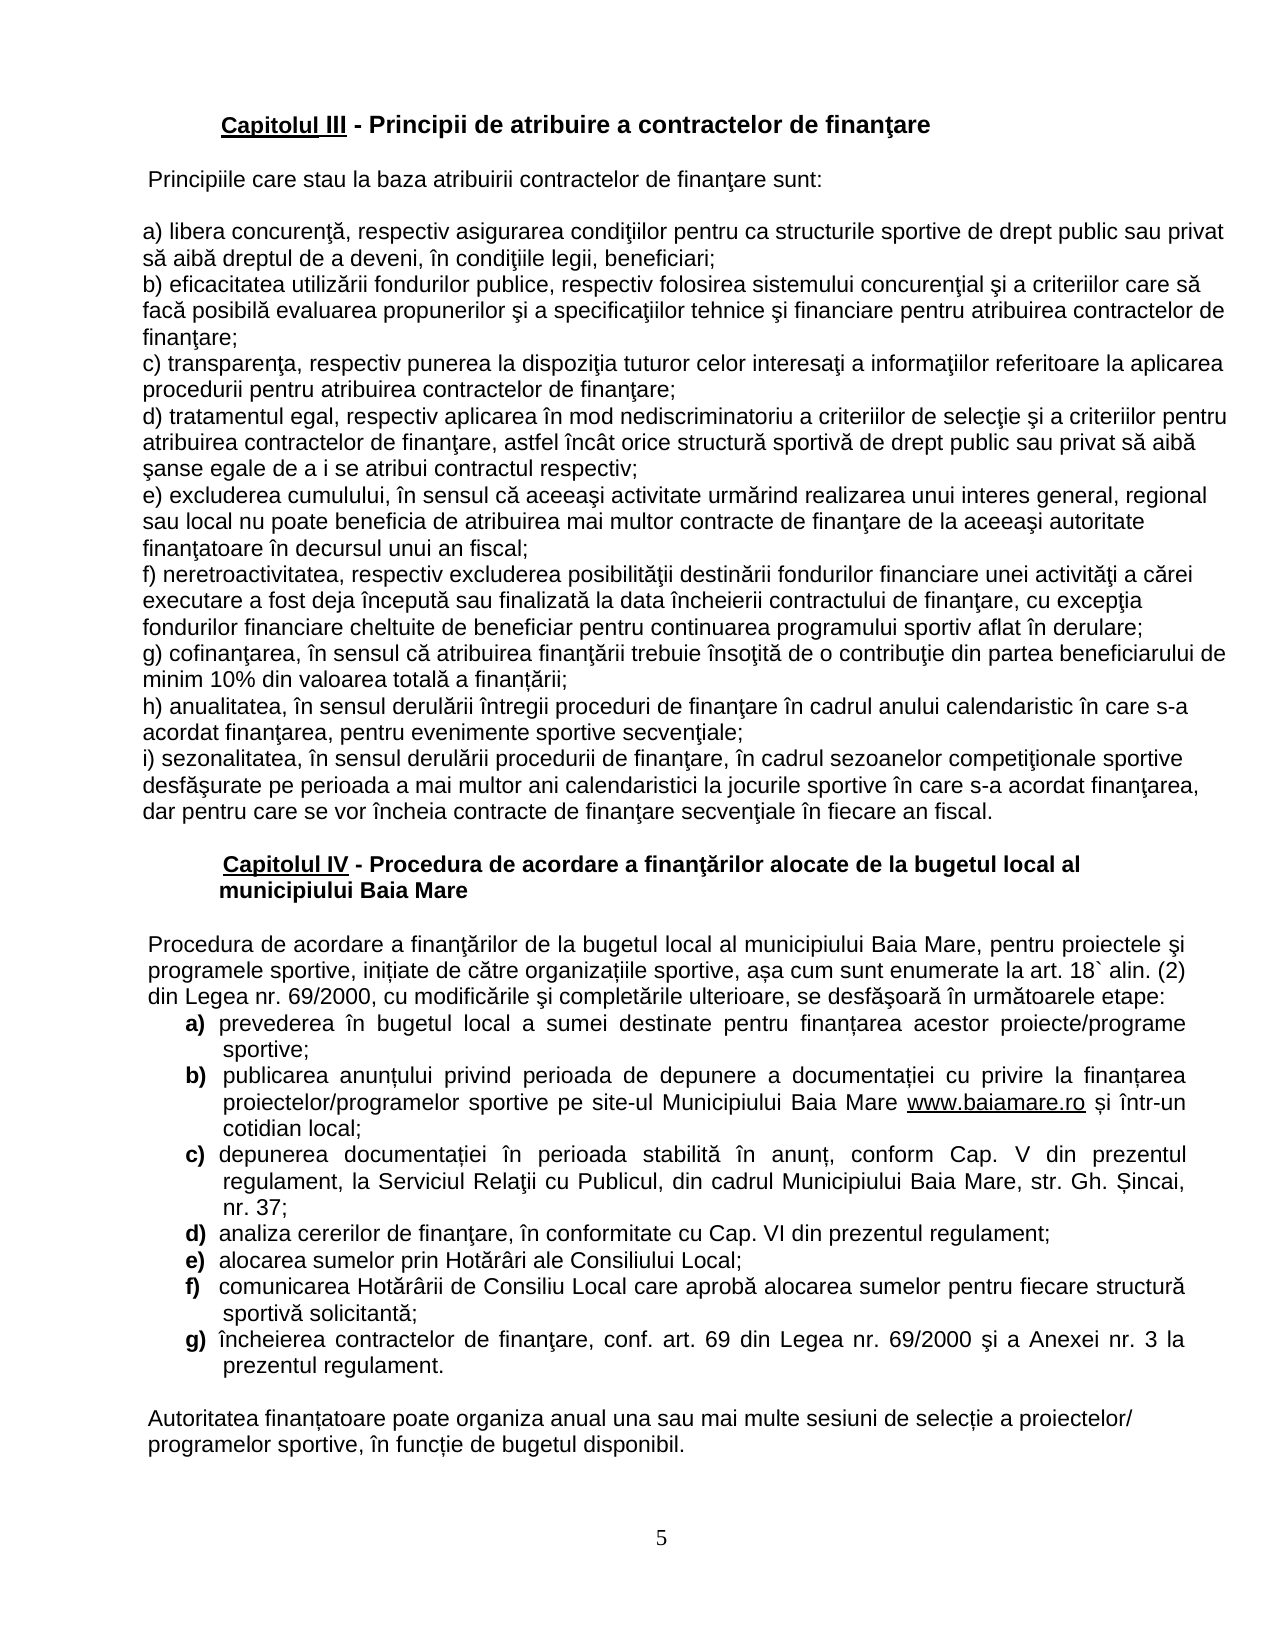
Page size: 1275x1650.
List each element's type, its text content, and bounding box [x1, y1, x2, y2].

text a) libera concurenţă, respectiv asigurarea condiţiilor pentru ca structurile sportive de drept public sau privat să aibă dreptul de a deveni, în condiţiile legii, beneficiari; [142, 218, 1235, 271]
text Principiile care stau la baza atribuirii contractelor de finanţare sunt: [148, 166, 1187, 192]
text e) excluderea cumulului, în sensul că aceeaşi activitate urmărind realizarea unui interes general, regional sau local nu poate beneficia de atribuirea mai multor contracte de finanţare de la aceeaşi autoritate finanţatoare în decursul unui an fiscal; [142, 482, 1235, 561]
text c) transparenţa, respectiv punerea la dispoziţia tuturor celor interesaţi a informaţiilor referitoare la aplicarea procedurii pentru atribuirea contractelor de finanţare; [142, 350, 1235, 403]
text Procedura de acordare a finanţărilor de la bugetul local al municipiului Baia Mare, pentru proiectele şi programele sportive, inițiate de către organizațiile sportive, așa cum sunt enumerate la art. 18` alin. (2) din Legea nr. 69/2000, cu modificările şi completările ulterioare, se desfăşoară în următoarele etape: [148, 931, 1187, 1009]
text f) neretroactivitatea, respectiv excluderea posibilităţii destinării fondurilor financiare unei activităţi a cărei executare a fost deja începută sau finalizată la data încheierii contractului de finanţare, cu excepţia fondurilor financiare cheltuite de beneficiar pentru continuarea programului sportiv aflat în derulare; [142, 561, 1235, 640]
text g) cofinanţarea, în sensul că atribuirea finanţării trebuie însoţită de o contribuţie din partea beneficiarului de minim 10% din valoarea totală a finanțării; [142, 640, 1235, 693]
list comunicarea Hotărârii de Consiliu Local care aprobă alocarea sumelor pentru fiecare structură sportivă solicitantă; [185, 1273, 1186, 1326]
text Autoritatea finanțatoare poate organiza anual una sau mai multe sesiuni de selecție a proiectelor/ [148, 1405, 1186, 1431]
text i) sezonalitatea, în sensul derulării procedurii de finanţare, în cadrul sezoanelor competiţionale sportive desfăşurate pe perioada a mai multor ani calendaristici la jocurile sportive în care s-a acordat finanţarea, dar pentru care se vor încheia contracte de finanţare secvenţiale în fiecare an fiscal. [142, 745, 1235, 824]
subtitle Capitolul III - Principii de atribuire a contractelor de finanţare [221, 110, 1235, 139]
text b) eficacitatea utilizării fondurilor publice, respectiv folosirea sistemului concurenţial şi a criteriilor care să facă posibilă evaluarea propunerilor şi a specificaţiilor tehnice şi financiare pentru atribuirea contractelor de finanţare; [142, 271, 1235, 350]
list depunerea documentației în perioada stabilită în anunț, conform Cap. V din prezentul regulament, la Serviciul Relaţii cu Publicul, din cadrul Municipiului Baia Mare, str. Gh. Șincai, nr. 37; [185, 1141, 1187, 1220]
list prevederea în bugetul local a sumei destinate pentru finanțarea acestor proiecte/programe sportive; [185, 1009, 1187, 1062]
subtitle Capitolul IV - Procedura de acordare a finanţărilor alocate de la bugetul local al municipiului Baia Mare [218, 851, 1131, 903]
list încheierea contractelor de finanţare, conf. art. 69 din Legea nr. 69/2000 şi a Anexei nr. 3 la prezentul regulament. [185, 1326, 1187, 1379]
list analiza cererilor de finanţare, în conformitate cu Cap. VI din prezentul regulament; [185, 1220, 1235, 1247]
list publicarea anunțului privind perioada de depunere a documentației cu privire la finanțarea proiectelor/programelor sportive pe site-ul Municipiului Baia Mare www.baiamare.ro și într-un cotidian local; [185, 1062, 1186, 1141]
text d) tratamentul egal, respectiv aplicarea în mod nediscriminatoriu a criteriilor de selecţie şi a criteriilor pentru atribuirea contractelor de finanţare, astfel încât orice structură sportivă de drept public sau privat să aibă şanse egale de a i se atribui contractul respectiv; [142, 403, 1235, 482]
text programelor sportive, în funcție de bugetul disponibil. [148, 1431, 1186, 1458]
list alocarea sumelor prin Hotărâri ale Consiliului Local; [185, 1247, 1235, 1273]
text h) anualitatea, în sensul derulării întregii proceduri de finanţare în cadrul anului calendaristic în care s-a acordat finanţarea, pentru evenimente sportive secvenţiale; [142, 693, 1235, 745]
